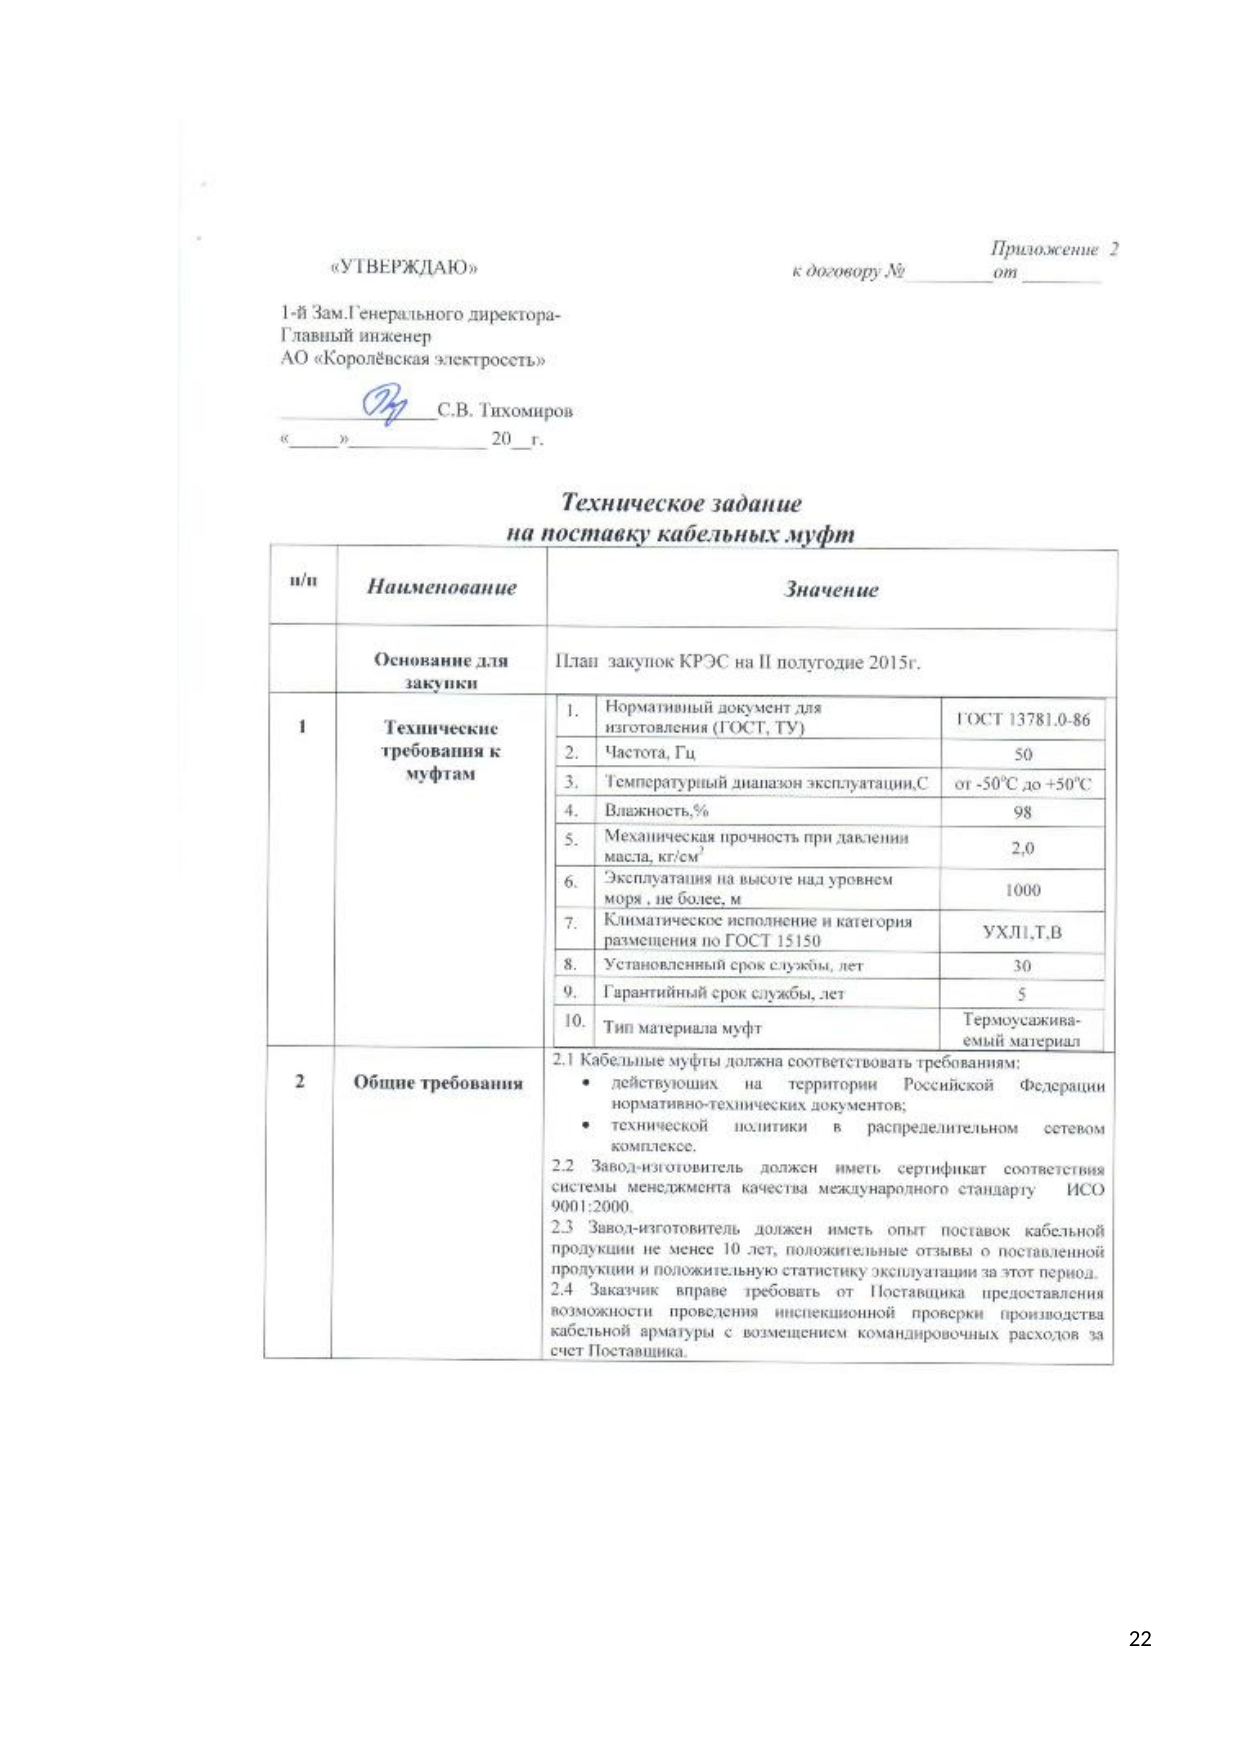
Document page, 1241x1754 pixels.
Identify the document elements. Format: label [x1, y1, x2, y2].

picture [177, 118, 1152, 1495]
